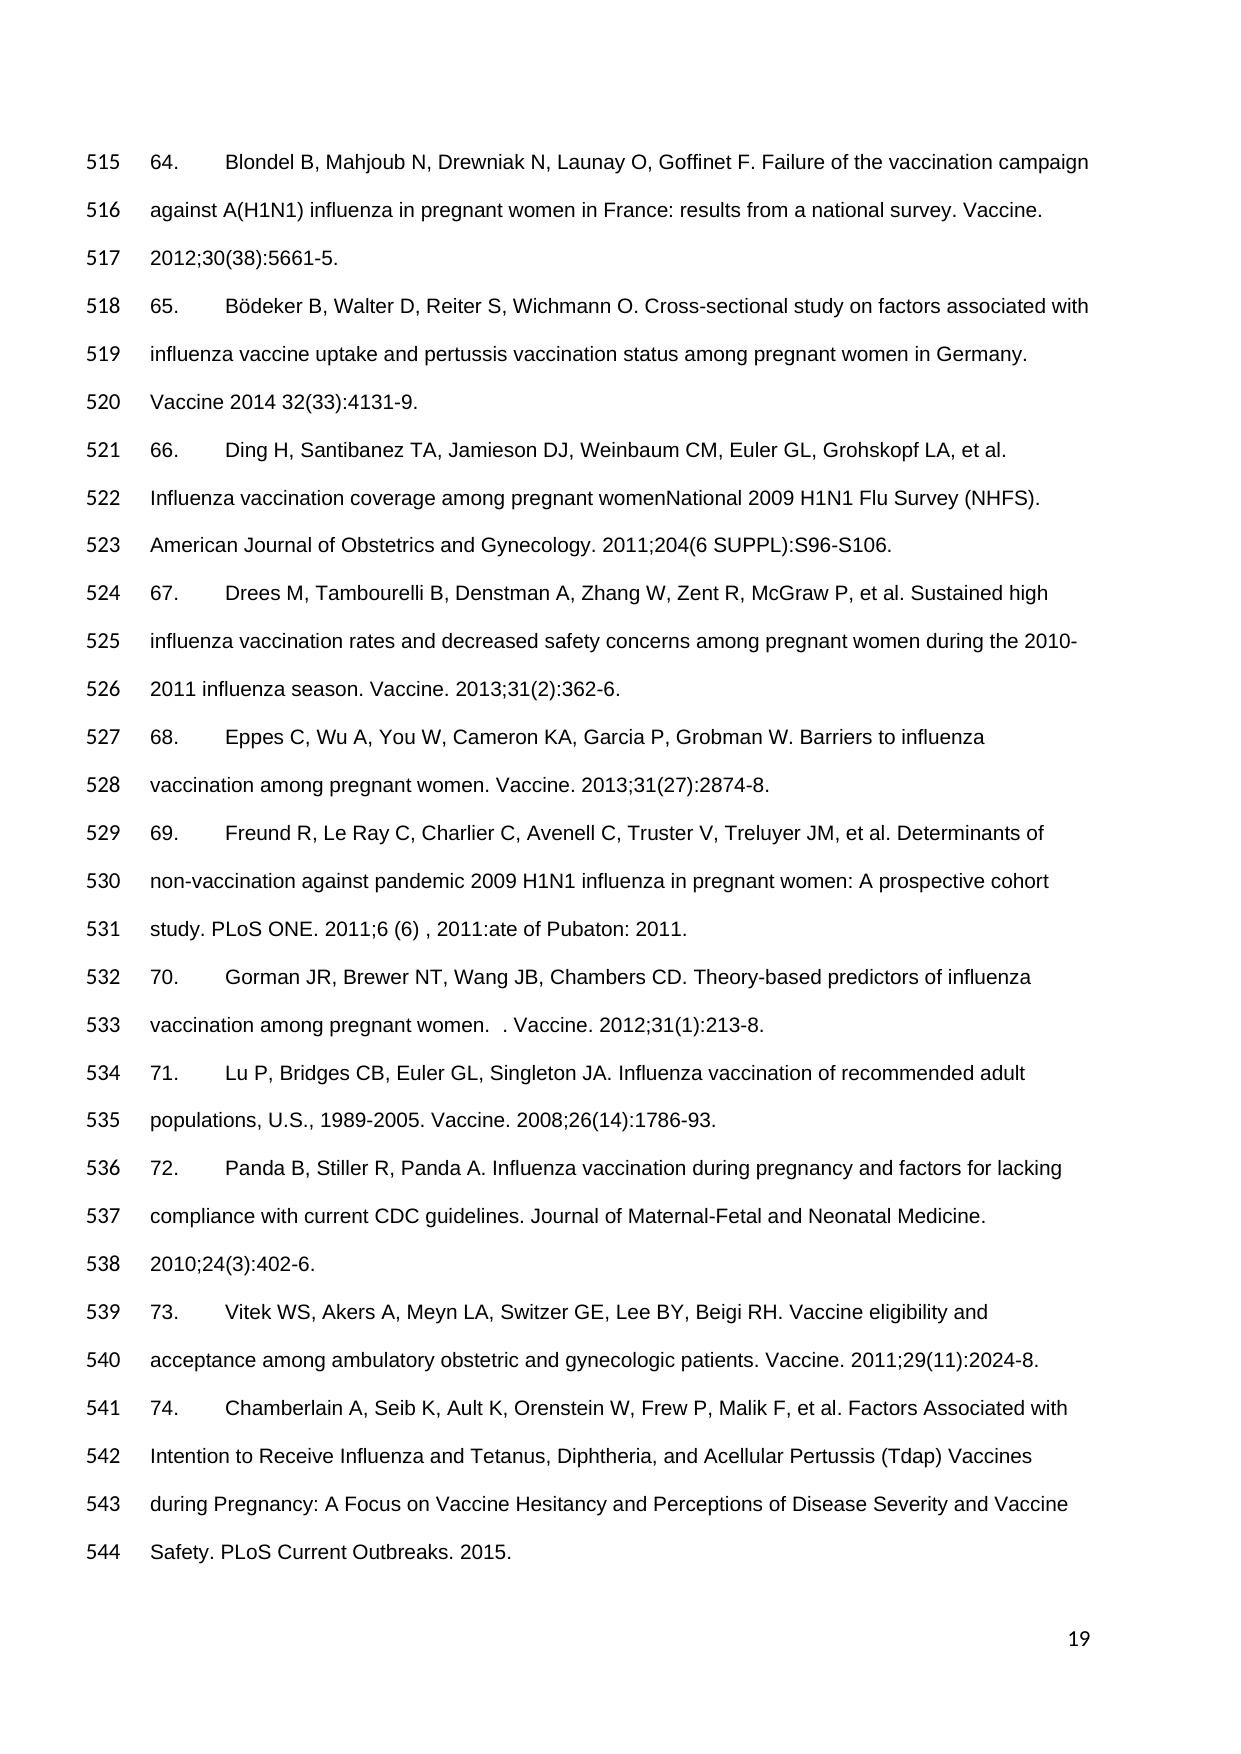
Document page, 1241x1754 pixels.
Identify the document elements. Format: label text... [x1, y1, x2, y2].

text 74. Chamberlain A, Seib K, Ault K, Orenstein W, Frew P, Malik F, et al. Factors Associated with Intention to Receive Influenza and Tetanus, Diphtheria, and Acellular Pertussis (Tdap) Vaccines during Pregnancy: A Focus on Vaccine Hesitancy and Perceptions of Disease Severity and Vaccine Safety. PLoS Current Outbreaks. 2015. [150, 1396, 1090, 1563]
text 71. Lu P, Bridges CB, Euler GL, Singleton JA. Influenza vaccination of recommended adult populations, U.S., 1989-2005. Vaccine. 2008;26(14):1786-93. [150, 1060, 1090, 1132]
text 69. Freund R, Le Ray C, Charlier C, Avenell C, Truster V, Treluyer JM, et al. Determinants of non-vaccination against pandemic 2009 H1N1 influenza in pregnant women: A prospective cohort study. PLoS ONE. 2011;6 (6) , 2011:ate of Pubaton: 2011. [150, 821, 1090, 941]
text 65. Bödeker B, Walter D, Reiter S, Wichmann O. Cross-sectional study on factors associated with influenza vaccine uptake and pertussis vaccination status among pregnant women in Germany. Vaccine 2014 32(33):4131-9. [150, 294, 1090, 413]
text 70. Gorman JR, Brewer NT, Wang JB, Chambers CD. Theory-based predictors of influenza vaccination among pregnant women. . Vaccine. 2012;31(1):213-8. [150, 964, 1090, 1036]
text 68. Eppes C, Wu A, You W, Cameron KA, Garcia P, Grobman W. Barriers to influenza vaccination among pregnant women. Vaccine. 2013;31(27):2874-8. [150, 725, 1090, 797]
text 64. Blondel B, Mahjoub N, Drewniak N, Launay O, Goffinet F. Failure of the vaccination campaign against A(H1N1) influenza in pregnant women in France: results from a national survey. Vaccine. 2012;30(38):5661-5. [150, 150, 1090, 270]
text 67. Drees M, Tambourelli B, Denstman A, Zhang W, Zent R, McGraw P, et al. Sustained high influenza vaccination rates and decreased safety concerns among pregnant women during the 2010-2011 influenza season. Vaccine. 2013;31(2):362-6. [150, 581, 1090, 701]
text 66. Ding H, Santibanez TA, Jamieson DJ, Weinbaum CM, Euler GL, Grohskopf LA, et al. Influenza vaccination coverage among pregnant womenNational 2009 H1N1 Flu Survey (NHFS). American Journal of Obstetrics and Gynecology. 2011;204(6 SUPPL):S96-S106. [150, 437, 1090, 557]
text 72. Panda B, Stiller R, Panda A. Influenza vaccination during pregnancy and factors for lacking compliance with current CDC guidelines. Journal of Maternal-Fetal and Neonatal Medicine. 2010;24(3):402-6. [150, 1156, 1090, 1276]
text 73. Vitek WS, Akers A, Meyn LA, Switzer GE, Lee BY, Beigi RH. Vaccine eligibility and acceptance among ambulatory obstetric and gynecologic patients. Vaccine. 2011;29(11):2024-8. [150, 1300, 1090, 1372]
